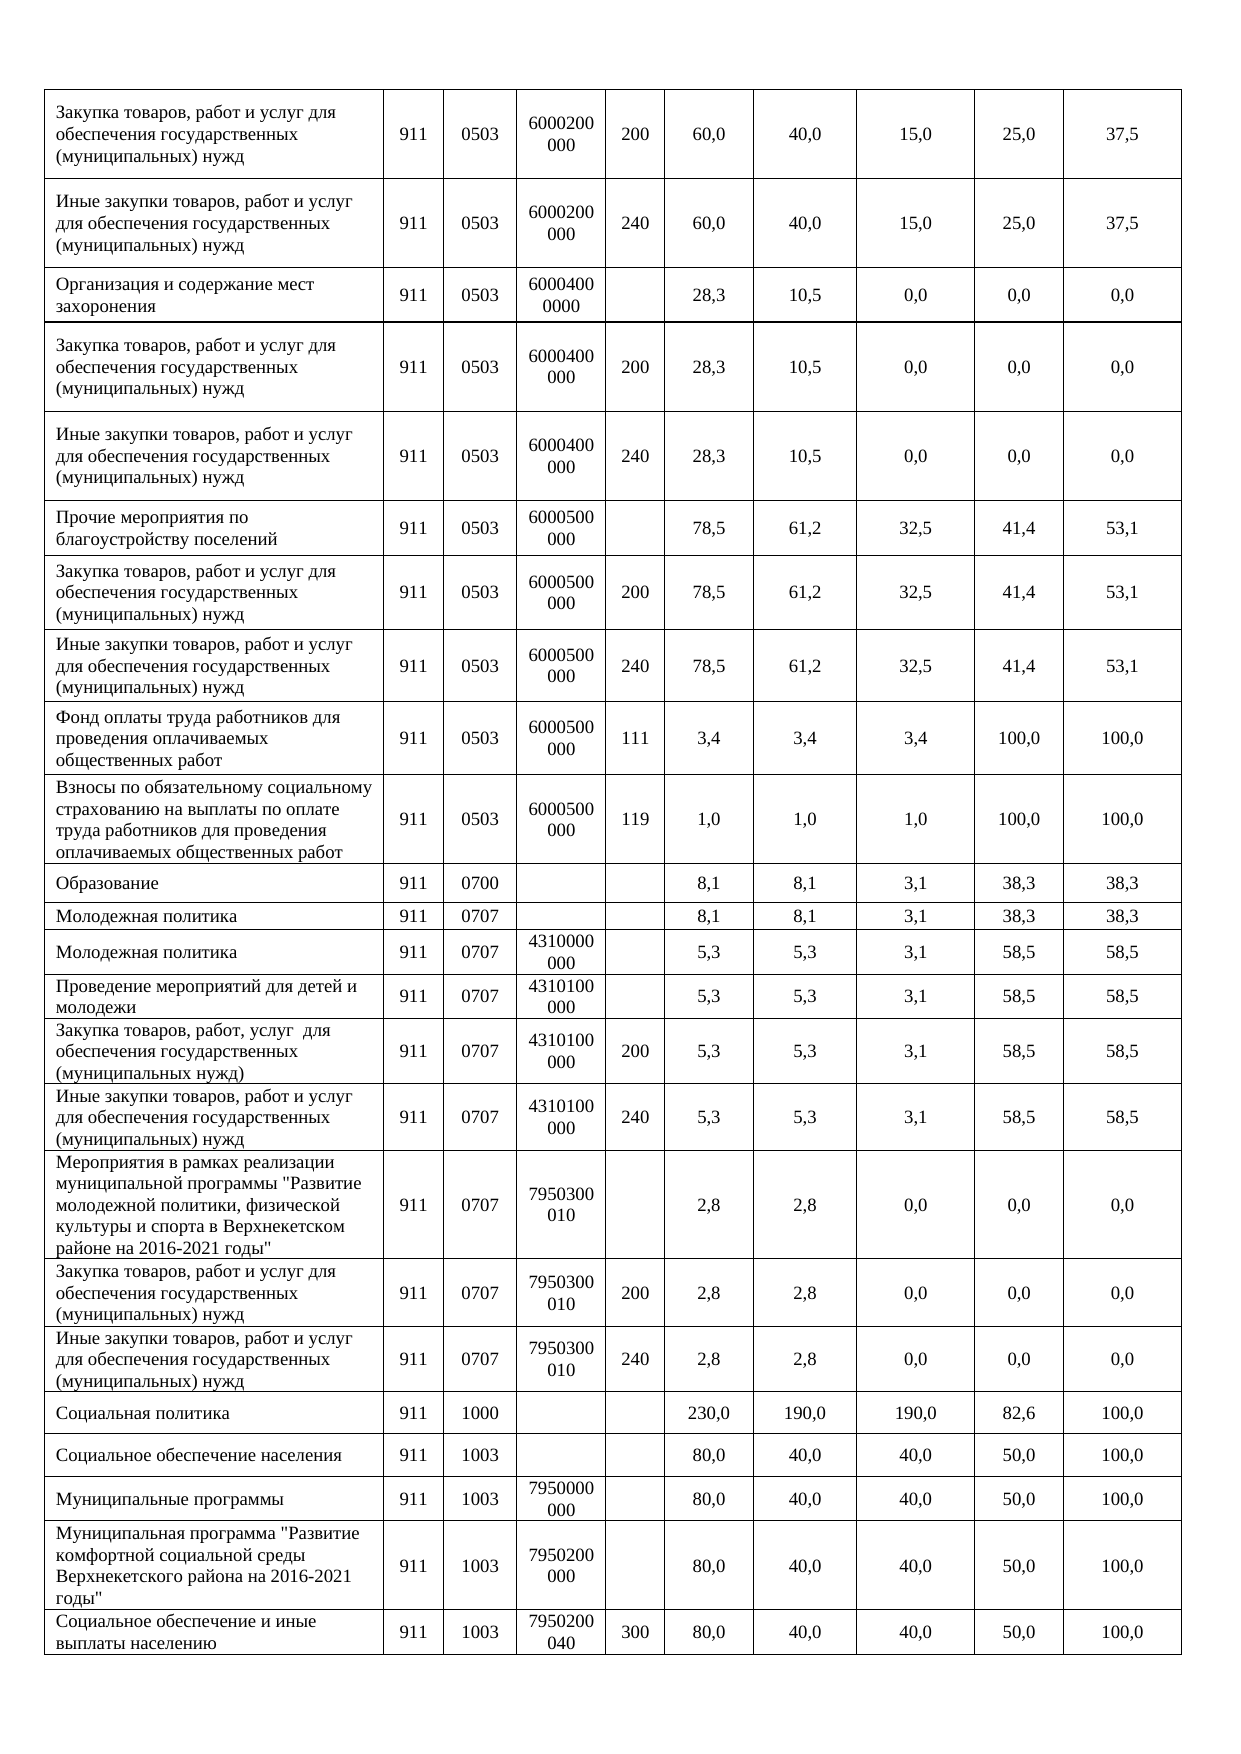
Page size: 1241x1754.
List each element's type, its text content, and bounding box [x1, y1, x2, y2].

table_cell 78,5 [665, 630, 753, 701]
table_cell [45, 179, 383, 267]
table_cell 911 [384, 1151, 443, 1258]
table_cell 0707 [444, 1084, 516, 1149]
table_cell 911 [384, 1434, 443, 1476]
table_cell [606, 1151, 664, 1258]
table_cell Образование [45, 864, 383, 902]
table_cell 2,8 [754, 1327, 856, 1391]
table_cell 911 [384, 179, 443, 267]
table_cell 200 [606, 90, 664, 178]
table_cell 0503 [444, 268, 516, 321]
table_cell 50,0 [975, 1477, 1063, 1520]
table_cell 38,3 [975, 903, 1063, 929]
table_cell 6000500000 [517, 775, 605, 863]
table_cell 8,1 [665, 864, 753, 902]
table_cell Фонд оплаты труда работников для проведения оплачиваемых общественных работ [45, 702, 383, 774]
table_cell 7950200040 [517, 1610, 605, 1653]
table_cell 37,5 [1064, 179, 1181, 267]
table_cell 100,0 [1064, 1521, 1181, 1609]
table_cell 1003 [444, 1610, 516, 1653]
table_cell 53,1 [1064, 501, 1181, 555]
table_cell 911 [384, 1084, 443, 1149]
table_cell 4310000000 [517, 930, 605, 973]
table_cell 0503 [444, 179, 516, 267]
table_cell 58,5 [975, 930, 1063, 973]
table_cell 911 [384, 903, 443, 929]
table_cell Взносы по обязательному социальному страхованию на выплаты по оплате труда работников для проведения оплачиваемых общественных работ [45, 775, 383, 863]
table_cell 0503 [444, 323, 516, 411]
table_cell 40,0 [857, 1434, 974, 1476]
table_cell 58,5 [1064, 930, 1181, 973]
table_cell Мероприятия в рамках реализации муниципальной программы "Развитие молодежной политики, физической культуры и спорта в Верхнекетском районе на 2016-2021 годы" [45, 1151, 383, 1258]
table_cell 41,4 [975, 556, 1063, 629]
table_cell Закупка товаров, работ и услуг для обеспечения государственных (муниципальных) нужд [45, 556, 383, 629]
table_cell 911 [384, 323, 443, 411]
table_cell 911 [384, 268, 443, 321]
table_cell 6000500000 [517, 630, 605, 701]
table_cell [517, 864, 605, 902]
table_cell 0,0 [1064, 1327, 1181, 1391]
table_cell Молодежная политика [45, 903, 383, 929]
table_cell Иные закупки товаров, работ и услуг для обеспечения государственных (муниципальных) нужд [45, 1327, 383, 1391]
table_cell 0503 [444, 556, 516, 629]
table_cell 2,8 [665, 1327, 753, 1391]
table_cell 0503 [444, 630, 516, 701]
table_cell 1003 [444, 1434, 516, 1476]
table_cell 0503 [444, 501, 516, 555]
table_cell 58,5 [975, 1019, 1063, 1083]
table_cell 1,0 [665, 775, 753, 863]
table_cell 1,0 [754, 775, 856, 863]
table_cell Социальное обеспечение населения [45, 1434, 383, 1476]
table_cell 28,3 [665, 323, 753, 411]
table_cell 61,2 [754, 556, 856, 629]
table_cell [606, 864, 664, 902]
table_cell 53,1 [1064, 630, 1181, 701]
table_cell 7950000000 [517, 1477, 605, 1520]
table_cell 911 [384, 1477, 443, 1520]
table_cell 10,5 [754, 268, 856, 321]
table_cell [606, 1521, 664, 1609]
table_cell 80,0 [665, 1477, 753, 1520]
table_cell 200 [606, 1259, 664, 1326]
table_cell 3,4 [857, 702, 974, 774]
table_cell 0,0 [857, 1327, 974, 1391]
table_cell 40,0 [754, 1610, 856, 1653]
table_cell 911 [384, 501, 443, 555]
table_cell 100,0 [1064, 1434, 1181, 1476]
table_cell 100,0 [975, 775, 1063, 863]
table_cell 32,5 [857, 501, 974, 555]
table_cell 240 [606, 1084, 664, 1149]
table_cell 0,0 [975, 1151, 1063, 1258]
table_cell 2,8 [754, 1151, 856, 1258]
table_cell [606, 930, 664, 973]
table_cell 911 [384, 1259, 443, 1326]
table_cell Иные закупки товаров, работ и услуг для обеспечения государственных (муниципальных) нужд [45, 1084, 383, 1149]
table_cell 1,0 [857, 775, 974, 863]
table_cell Организация и содержание мест захоронения [45, 268, 383, 321]
table_cell 40,0 [754, 179, 856, 267]
table_cell 5,3 [754, 930, 856, 973]
table_cell 0,0 [1064, 1151, 1181, 1258]
table_cell 0707 [444, 903, 516, 929]
table_cell [606, 1477, 664, 1520]
table_cell 3,1 [857, 864, 974, 902]
table_cell 10,5 [754, 323, 856, 411]
table_cell 58,5 [975, 975, 1063, 1018]
table_cell 50,0 [975, 1434, 1063, 1476]
table_cell 0,0 [1064, 268, 1181, 321]
table_cell 40,0 [857, 1477, 974, 1520]
table_cell [606, 903, 664, 929]
table_cell 40,0 [857, 1521, 974, 1609]
table_cell Иные закупки товаров, работ и услуг для обеспечения государственных (муниципальных) нужд [45, 412, 383, 499]
table_cell [606, 268, 664, 321]
table_cell 4310100000 [517, 975, 605, 1018]
table_cell 25,0 [975, 179, 1063, 267]
table_cell 2,8 [754, 1259, 856, 1326]
table_cell 7950300010 [517, 1151, 605, 1258]
table_cell Муниципальная программа "Развитие комфортной социальной среды Верхнекетского района на 2016-2021 годы" [45, 1521, 383, 1609]
table_cell 40,0 [754, 90, 856, 178]
table_cell 240 [606, 179, 664, 267]
table_cell 911 [384, 630, 443, 701]
table_cell [517, 903, 605, 929]
table_cell 0,0 [857, 323, 974, 411]
table_cell 911 [384, 556, 443, 629]
table_cell 3,1 [857, 1084, 974, 1149]
table_cell 0,0 [1064, 412, 1181, 499]
table_cell 911 [384, 930, 443, 973]
table_cell 40,0 [857, 1610, 974, 1653]
table_cell 6000200000 [517, 179, 605, 267]
table_cell 0707 [444, 1259, 516, 1326]
table_cell 190,0 [754, 1392, 856, 1433]
table_cell 0707 [444, 930, 516, 973]
table_cell 5,3 [754, 1019, 856, 1083]
table_cell 911 [384, 975, 443, 1018]
table_cell Проведение мероприятий для детей и молодежи [45, 975, 383, 1018]
table_cell 8,1 [754, 864, 856, 902]
table_cell 60,0 [665, 90, 753, 178]
table_cell 1003 [444, 1477, 516, 1520]
table_cell 911 [384, 864, 443, 902]
table_cell 3,4 [665, 702, 753, 774]
table_cell 0700 [444, 864, 516, 902]
table_cell 0707 [444, 1151, 516, 1258]
table_cell 32,5 [857, 556, 974, 629]
table_cell 0707 [444, 975, 516, 1018]
table_cell 200 [606, 1019, 664, 1083]
table_cell 190,0 [857, 1392, 974, 1433]
table_cell 5,3 [754, 975, 856, 1018]
table_cell 82,6 [975, 1392, 1063, 1433]
table_cell 2,8 [665, 1259, 753, 1326]
table_cell Социальная политика [45, 1392, 383, 1433]
table_cell 60004000000 [517, 268, 605, 321]
table_cell 28,3 [665, 268, 753, 321]
table_cell 6000200000 [517, 90, 605, 178]
table_cell 5,3 [665, 1084, 753, 1149]
table_cell [606, 1434, 664, 1476]
table_cell 6000500000 [517, 501, 605, 555]
table_cell 58,5 [1064, 1084, 1181, 1149]
table_cell 0503 [444, 702, 516, 774]
table_cell Муниципальные программы [45, 1477, 383, 1520]
table_cell 15,0 [857, 179, 974, 267]
table_cell 3,1 [857, 930, 974, 973]
table_cell 230,0 [665, 1392, 753, 1433]
table_cell 50,0 [975, 1521, 1063, 1609]
table_cell 5,3 [665, 975, 753, 1018]
table_cell 911 [384, 775, 443, 863]
table_cell 38,3 [1064, 864, 1181, 902]
table_cell 6000500000 [517, 556, 605, 629]
table_cell 911 [384, 1521, 443, 1609]
table_cell 8,1 [665, 903, 753, 929]
table_cell [517, 1392, 605, 1433]
table_cell 0,0 [1064, 1259, 1181, 1326]
table_cell 41,4 [975, 501, 1063, 555]
table_cell 240 [606, 630, 664, 701]
table_cell 4310100000 [517, 1019, 605, 1083]
table_cell 40,0 [754, 1521, 856, 1609]
table_cell 200 [606, 323, 664, 411]
table_cell 111 [606, 702, 664, 774]
table_cell 0503 [444, 775, 516, 863]
table_cell 40,0 [754, 1434, 856, 1476]
table_cell 0503 [444, 412, 516, 499]
table_cell 80,0 [665, 1610, 753, 1653]
table_cell 3,1 [857, 975, 974, 1018]
table_cell 50,0 [975, 1610, 1063, 1653]
table_cell 100,0 [1064, 775, 1181, 863]
table_cell 1000 [444, 1392, 516, 1433]
table_cell 5,3 [665, 1019, 753, 1083]
table_cell Закупка товаров, работ, услуг для обеспечения государственных (муниципальных нужд) [45, 1019, 383, 1083]
table_cell 41,4 [975, 630, 1063, 701]
table_cell 2,8 [665, 1151, 753, 1258]
table_cell 0,0 [975, 268, 1063, 321]
table_cell 7950300010 [517, 1327, 605, 1391]
table_cell 0,0 [857, 1259, 974, 1326]
table_cell Иные закупки товаров, работ и услуг для обеспечения государственных (муниципальных) нужд [45, 630, 383, 701]
table_cell 7950300010 [517, 1259, 605, 1326]
table_cell 61,2 [754, 501, 856, 555]
table_cell 100,0 [975, 702, 1063, 774]
table_cell 911 [384, 90, 443, 178]
table_cell Закупка товаров, работ и услуг для обеспечения государственных (муниципальных) нужд [45, 1259, 383, 1326]
table_cell 0,0 [975, 412, 1063, 499]
table_cell 0,0 [857, 268, 974, 321]
table_cell 61,2 [754, 630, 856, 701]
table_cell 80,0 [665, 1521, 753, 1609]
table_cell 4310100000 [517, 1084, 605, 1149]
table_cell 28,3 [665, 412, 753, 499]
table_cell 38,3 [975, 864, 1063, 902]
table_cell 53,1 [1064, 556, 1181, 629]
table_cell 240 [606, 1327, 664, 1391]
table_cell 911 [384, 1019, 443, 1083]
table_cell Закупка товаров, работ и услуг для обеспечения государственных (муниципальных) нужд [45, 90, 383, 178]
table_cell 0,0 [857, 412, 974, 499]
table_cell [606, 501, 664, 555]
table_cell Закупка товаров, работ и услуг для обеспечения государственных (муниципальных) нужд [45, 323, 383, 411]
table_cell 200 [606, 556, 664, 629]
table_cell 0,0 [975, 1259, 1063, 1326]
table_cell 78,5 [665, 556, 753, 629]
table_cell 3,4 [754, 702, 856, 774]
table_cell 7950200000 [517, 1521, 605, 1609]
table_cell 240 [606, 412, 664, 499]
table_cell 911 [384, 1610, 443, 1653]
table_cell 80,0 [665, 1434, 753, 1476]
table_cell 100,0 [1064, 1477, 1181, 1520]
table_cell 78,5 [665, 501, 753, 555]
table_cell 6000400000 [517, 412, 605, 499]
table_cell 38,3 [1064, 903, 1181, 929]
table_cell 40,0 [754, 1477, 856, 1520]
table_cell 6000400000 [517, 323, 605, 411]
table_cell 5,3 [665, 930, 753, 973]
table_cell 911 [384, 412, 443, 499]
table_cell 911 [384, 702, 443, 774]
table_cell 0,0 [857, 1151, 974, 1258]
table_cell Социальное обеспечение и иные выплаты населению [45, 1610, 383, 1653]
table_cell 911 [384, 1392, 443, 1433]
table_cell 15,0 [857, 90, 974, 178]
table_cell 0707 [444, 1019, 516, 1083]
table_cell 58,5 [1064, 975, 1181, 1018]
table_cell 0,0 [1064, 323, 1181, 411]
table_cell 1003 [444, 1521, 516, 1609]
table_cell 3,1 [857, 903, 974, 929]
table_cell 100,0 [1064, 702, 1181, 774]
table_cell 6000500000 [517, 702, 605, 774]
table_cell 911 [384, 1327, 443, 1391]
table_cell 10,5 [754, 412, 856, 499]
table_cell 0503 [444, 90, 516, 178]
table_cell 58,5 [975, 1084, 1063, 1149]
table_cell 100,0 [1064, 1392, 1181, 1433]
table_cell [517, 1434, 605, 1476]
table_cell 5,3 [754, 1084, 856, 1149]
table_cell 37,5 [1064, 90, 1181, 178]
table_cell 60,0 [665, 179, 753, 267]
table_cell 32,5 [857, 630, 974, 701]
table_cell [606, 975, 664, 1018]
table_cell 0707 [444, 1327, 516, 1391]
table_cell 119 [606, 775, 664, 863]
table_cell 100,0 [1064, 1610, 1181, 1653]
table_cell 0,0 [975, 1327, 1063, 1391]
table_cell 300 [606, 1610, 664, 1653]
table_cell 58,5 [1064, 1019, 1181, 1083]
table_cell Молодежная политика [45, 930, 383, 973]
table_cell 3,1 [857, 1019, 974, 1083]
table_cell 0,0 [975, 323, 1063, 411]
table_cell Прочие мероприятия по благоустройству поселений [45, 501, 383, 555]
table_cell [606, 1392, 664, 1433]
table_cell 8,1 [754, 903, 856, 929]
table_cell 25,0 [975, 90, 1063, 178]
